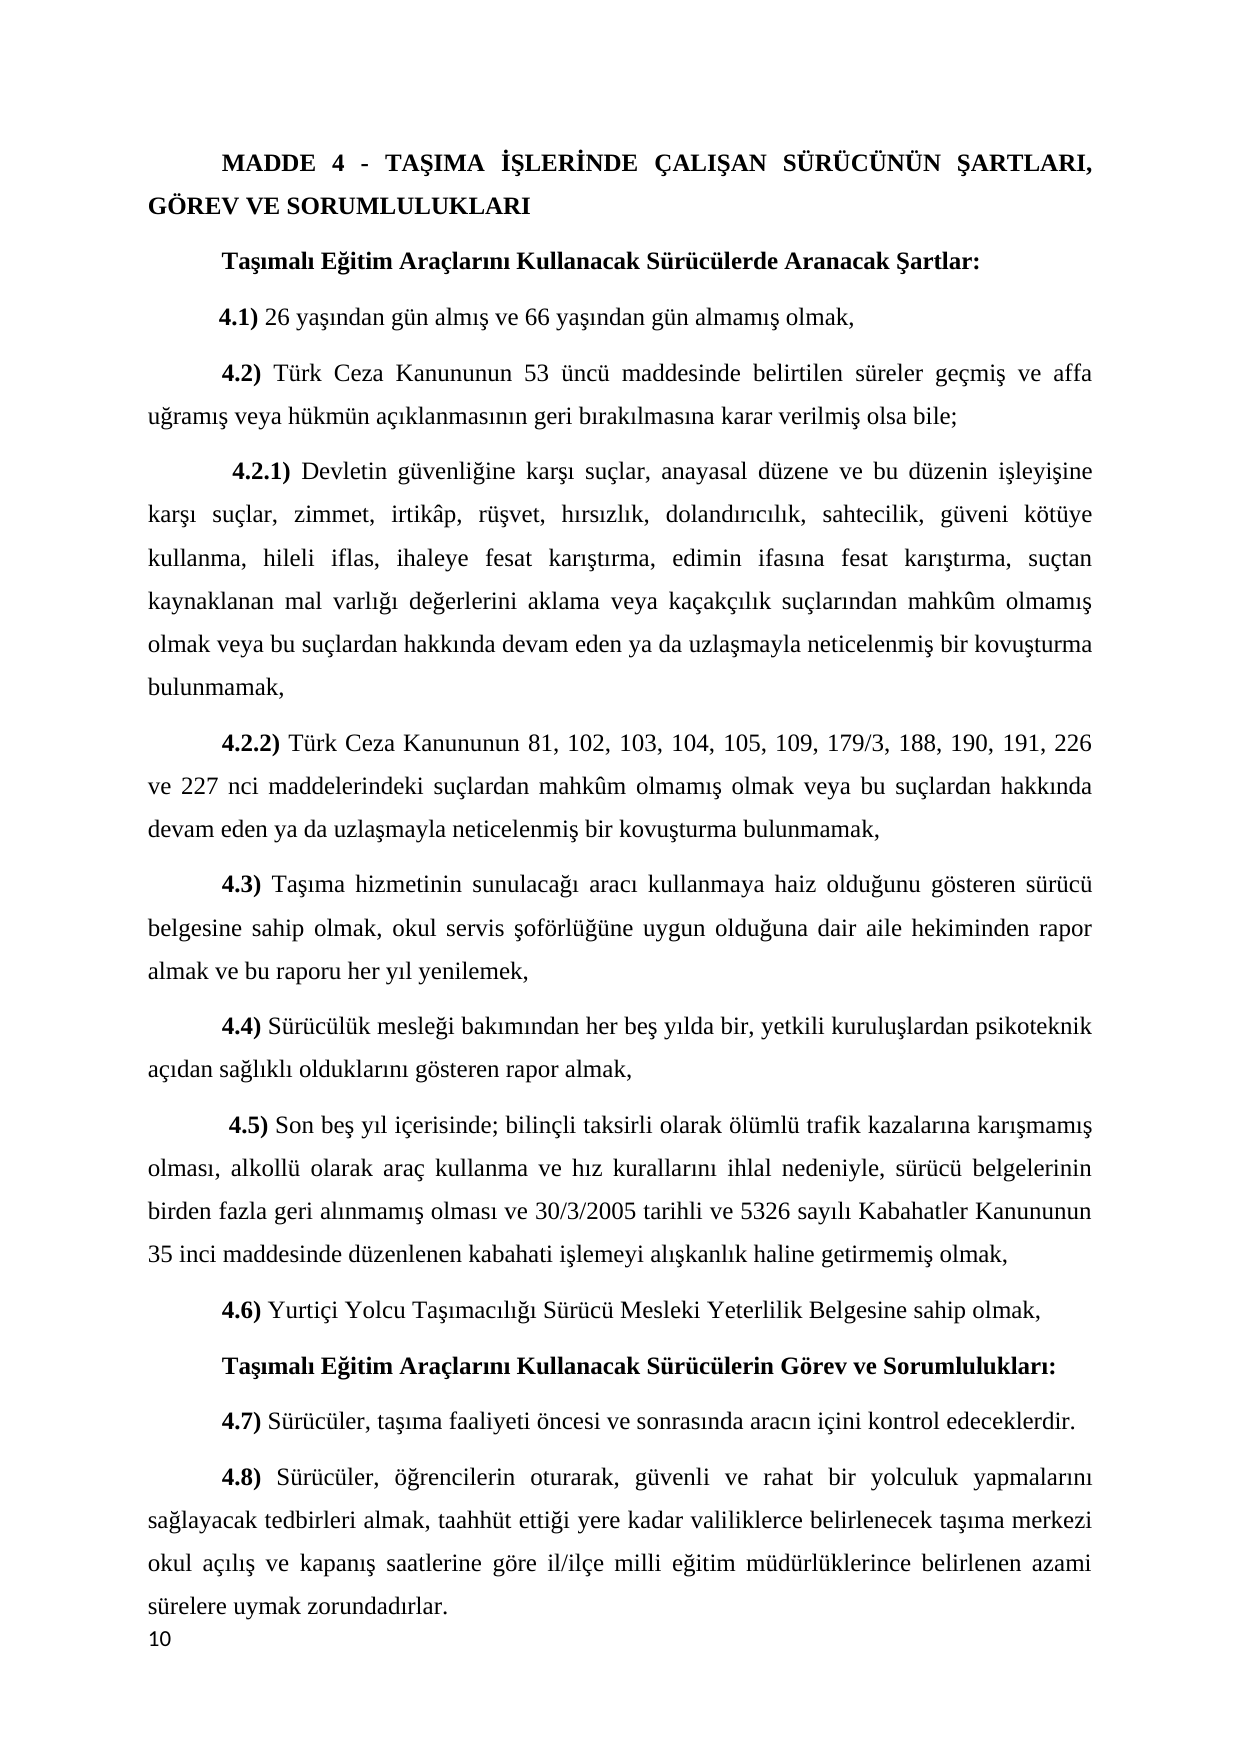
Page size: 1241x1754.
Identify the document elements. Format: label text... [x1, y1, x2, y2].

text Taşımalı Eğitim Araçlarını Kullanacak Sürücülerde Aranacak Şartlar: [148, 246, 1092, 275]
text 4.2.1) Devletin güvenliğine karşı suçlar, anayasal düzene ve bu düzenin işleyişine karşı suçlar, zimmet, irtikâp, rüşvet, hırsızlık, dolandırıcılık, sahtecilik, güveni kötüye kullanma, hileli iflas, ihaleye fesat karıştırma, edimin ifasına fesat karıştırma, suçtan kaynaklanan mal varlığı değerlerini aklama veya kaçakçılık suçlarından mahkûm olmamış olmak veya bu suçlardan hakkında devam eden ya da uzlaşmayla neticelenmiş bir kovuşturma bulunmamak, [148, 456, 1093, 701]
text 4.2.2) Türk Ceza Kanununun 81, 102, 103, 104, 105, 109, 179/3, 188, 190, 191, 226 ve 227 nci maddelerindeki suçlardan mahkûm olmamış olmak veya bu suçlardan hakkında devam eden ya da uzlaşmayla neticelenmiş bir kovuşturma bulunmamak, [148, 728, 1093, 843]
text 4.4) Sürücülük mesleği bakımından her beş yılda bir, yetkili kuruluşlardan psikoteknik açıdan sağlıklı olduklarını gösteren rapor almak, [148, 1011, 1093, 1083]
text 4.1) 26 yaşından gün almış ve 66 yaşından gün almamış olmak, [148, 302, 1093, 331]
text Taşımalı Eğitim Araçlarını Kullanacak Sürücülerin Görev ve Sorumlulukları: [148, 1351, 1093, 1379]
text 4.3) Taşıma hizmetinin sunulacağı aracı kullanmaya haiz olduğunu gösteren sürücü belgesine sahip olmak, okul servis şoförlüğüne uygun olduğuna dair aile hekiminden rapor almak ve bu raporu her yıl yenilemek, [148, 869, 1093, 984]
text 4.8) Sürücüler, öğrencilerin oturarak, güvenli ve rahat bir yolculuk yapmalarını sağlayacak tedbirleri almak, taahhüt ettiği yere kadar valiliklerce belirlenecek taşıma merkezi okul açılış ve kapanış saatlerine göre il/ilçe milli eğitim müdürlüklerince belirlenen azami sürelere uymak zorundadırlar. [148, 1462, 1093, 1620]
text 4.5) Son beş yıl içerisinde; bilinçli taksirli olarak ölümlü trafik kazalarına karışmamış olması, alkollü olarak araç kullanma ve hız kurallarını ihlal nedeniyle, sürücü belgelerinin birden fazla geri alınmamış olması ve 30/3/2005 tarihli ve 5326 sayılı Kabahatler Kanununun 35 inci maddesinde düzenlenen kabahati işlemeyi alışkanlık haline getirmemiş olmak, [148, 1110, 1093, 1268]
text 4.2) Türk Ceza Kanununun 53 üncü maddesinde belirtilen süreler geçmiş ve affa uğramış veya hükmün açıklanmasının geri bırakılmasına karar verilmiş olsa bile; [148, 358, 1093, 429]
text MADDE 4 - TAŞIMA İŞLERİNDE ÇALIŞAN SÜRÜCÜNÜN ŞARTLARI, GÖREV VE SORUMLULUKLARI [148, 148, 1093, 219]
text 4.6) Yurtiçi Yolcu Taşımacılığı Sürücü Mesleki Yeterlilik Belgesine sahip olmak, [148, 1295, 1093, 1324]
text 4.7) Sürücüler, taşıma faaliyeti öncesi ve sonrasında aracın içini kontrol edeceklerdir. [148, 1406, 1093, 1435]
